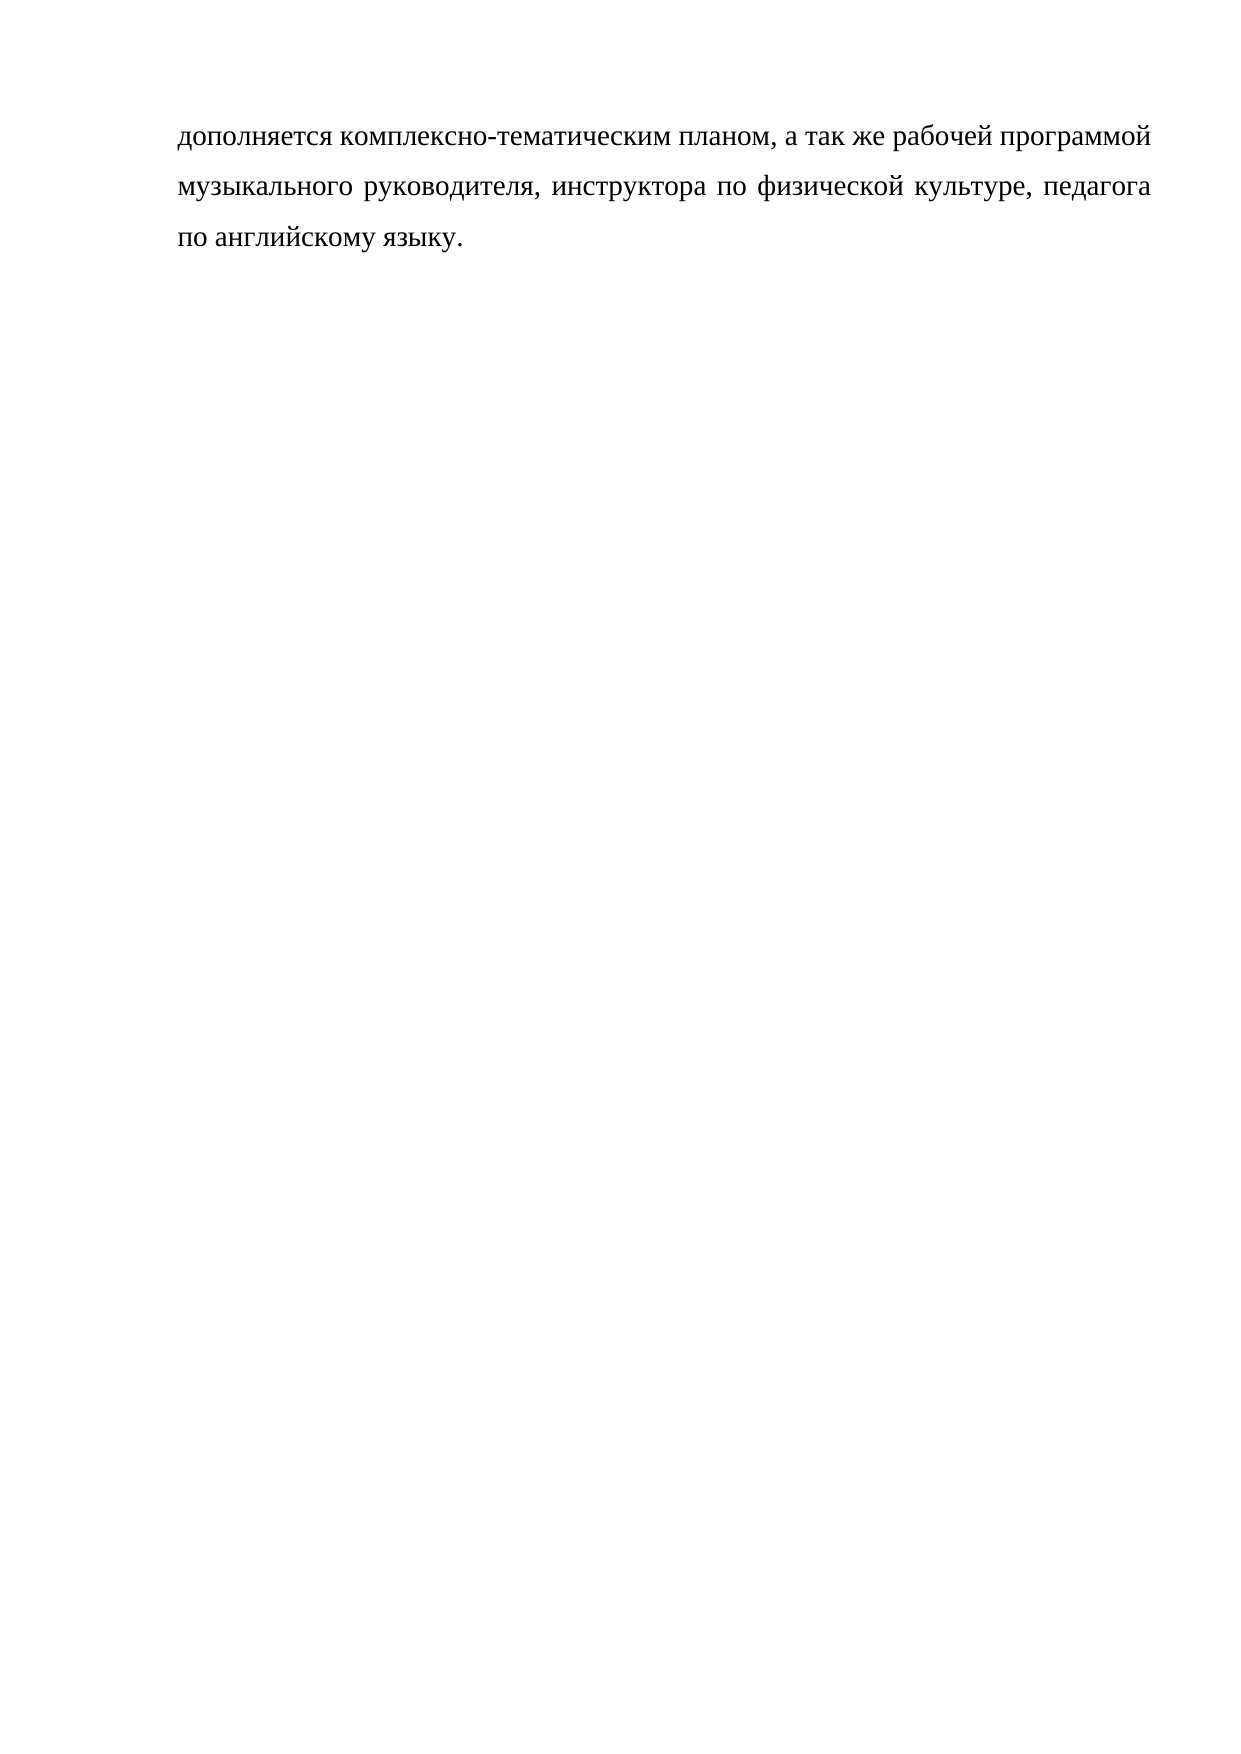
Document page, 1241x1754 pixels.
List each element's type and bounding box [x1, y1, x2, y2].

text [177, 118, 1152, 252]
